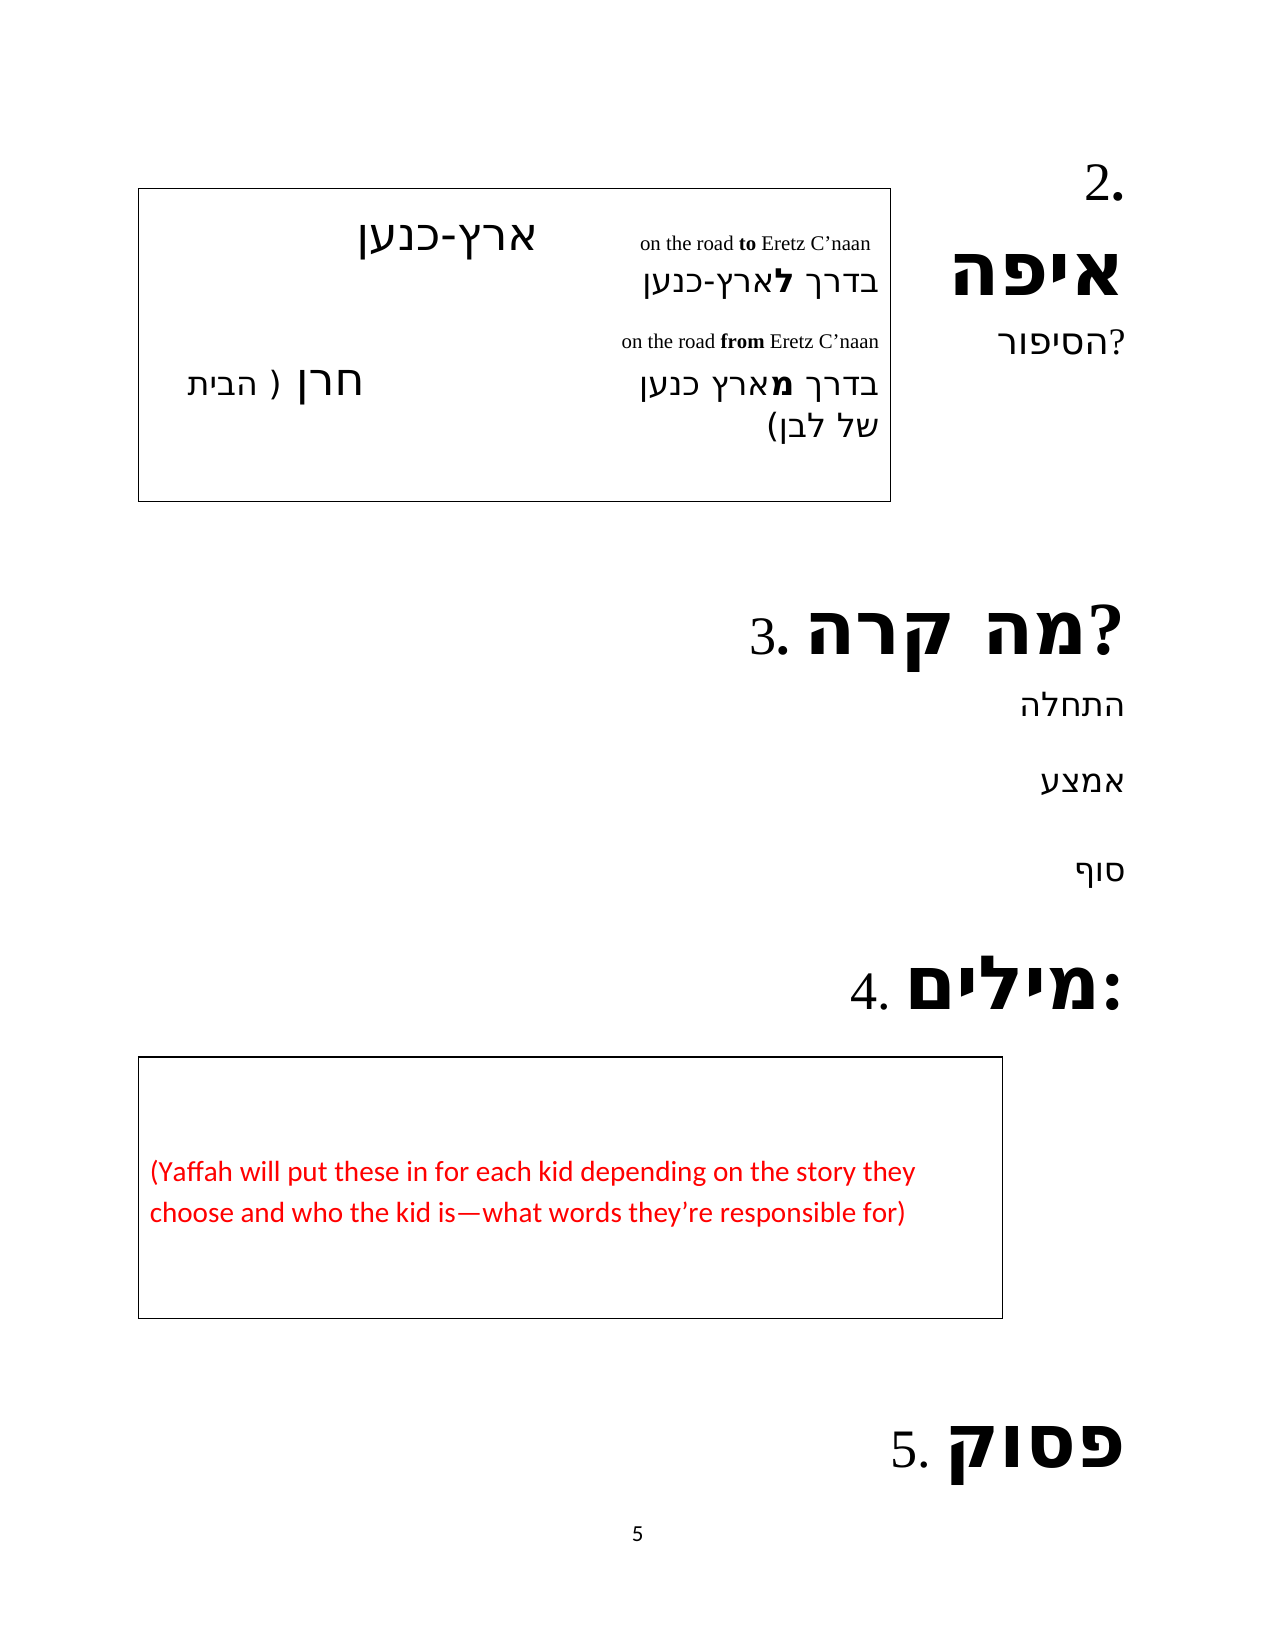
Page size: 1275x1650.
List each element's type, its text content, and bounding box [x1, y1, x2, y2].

text 4. מילים: [150, 939, 1125, 1027]
text 5. פסוק [150, 1398, 1125, 1485]
text התחלה [150, 685, 1125, 724]
text 2. איפה הסיפור? [150, 150, 1125, 363]
text 3. מה קרה? [150, 584, 1125, 672]
table_header ארץ-כנען on the road to Eretz C’naan בדרך לארץ-כנען on the road from Eretz C’naan בדרך מארץ כנען חרן ( הבית של לבן) [139, 189, 890, 501]
text אמצע [150, 762, 1125, 801]
text סוף [150, 850, 1125, 889]
table_header (Yaffah will put these in for each kid depending on the story they choose and who the kid is—what words they’re responsible for) [139, 1058, 1002, 1318]
